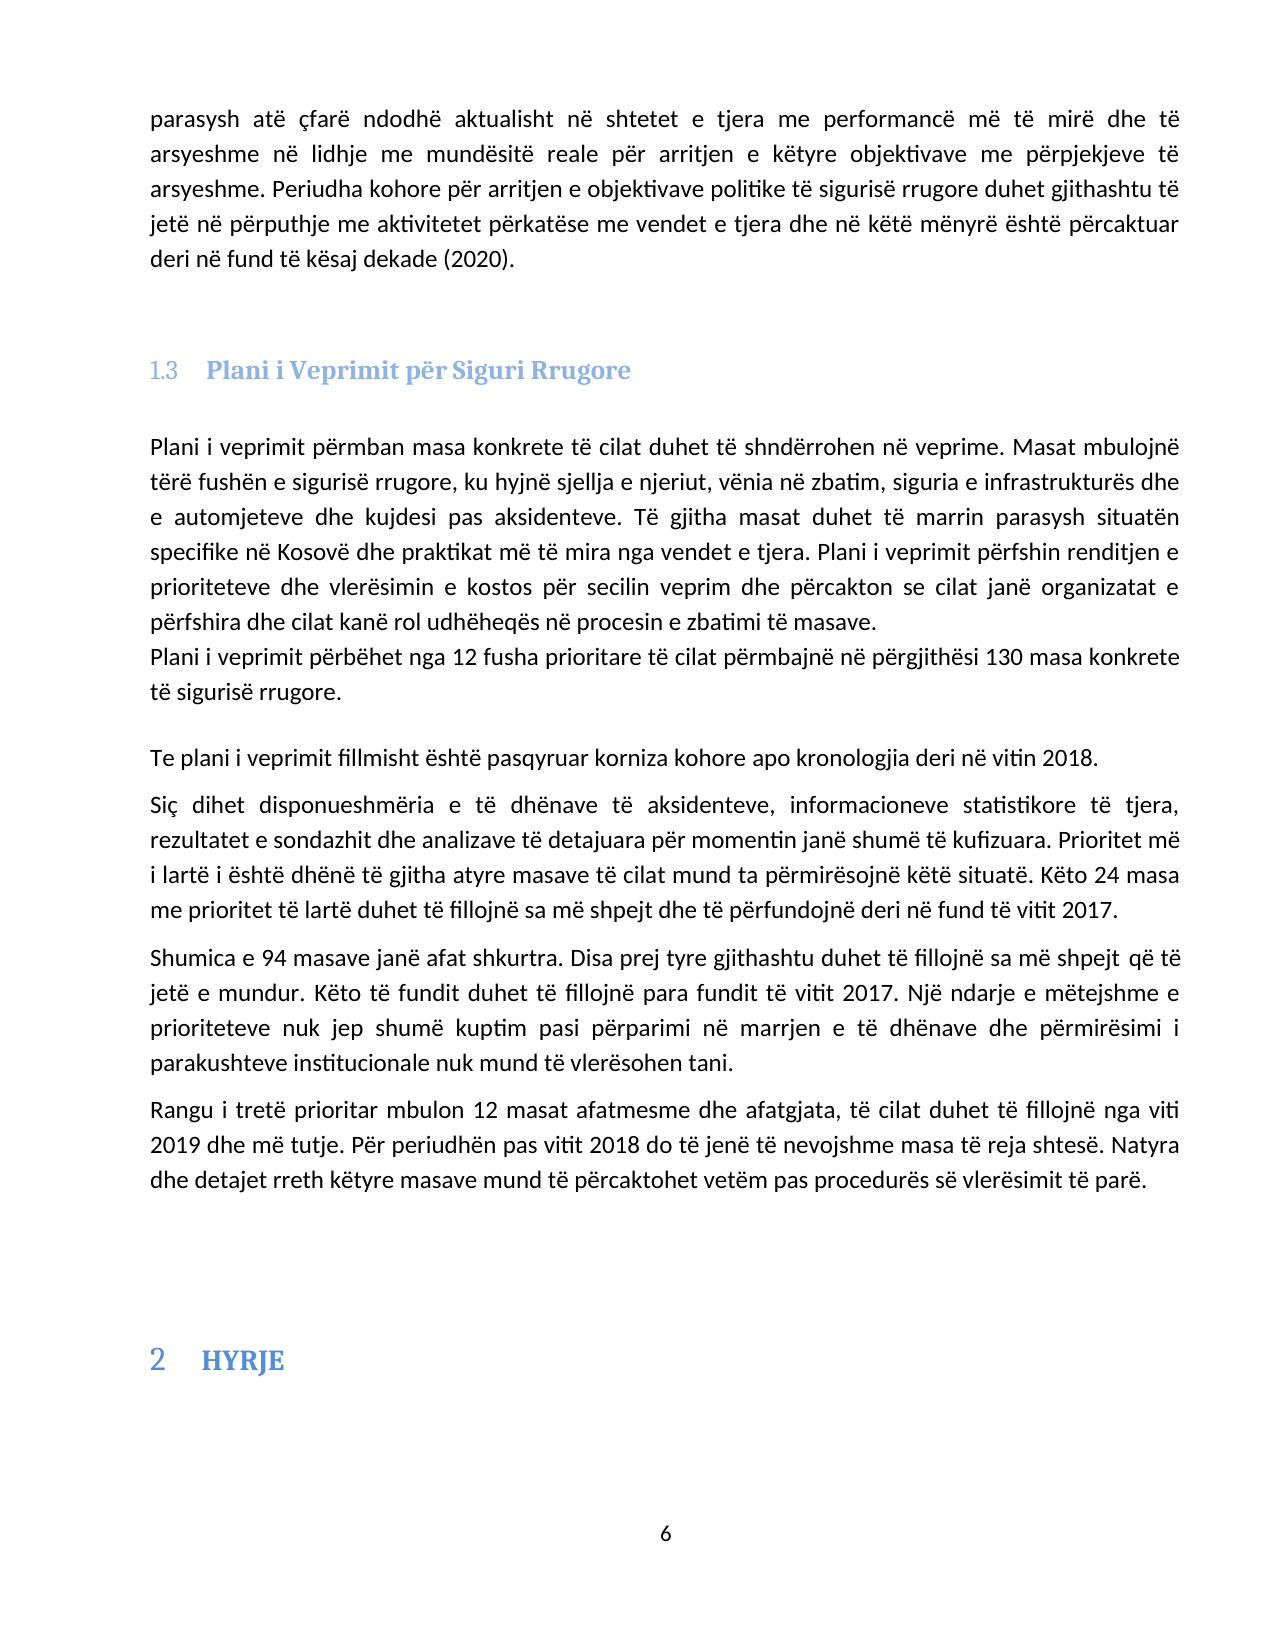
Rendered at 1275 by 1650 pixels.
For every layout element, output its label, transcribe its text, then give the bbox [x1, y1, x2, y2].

text Plani i veprimit përmban masa konkrete të cilat duhet të shndërrohen në veprime. Masat mbulojnë tërë fushën e sigurisë rrugore, ku hyjnë sjellja e njeriut, vënia në zbatim, siguria e infrastrukturës dhe e automjeteve dhe kujdesi pas aksidenteve. Të gjitha masat duhet të marrin parasysh situatën specifike në Kosovë dhe praktikat më të mira nga vendet e tjera. Plani i veprimit përfshin renditjen e prioriteteve dhe vlerësimin e kostos për secilin veprim dhe përcakton se cilat janë organizatat e përfshira dhe cilat kanë rol udhëheqës në procesin e zbatimi të masave. [150, 432, 1181, 637]
text Siç dihet disponueshmëria e të dhënave të aksidenteve, informacioneve statistikore të tjera, rezultatet e sondazhit dhe analizave të detajuara për momentin janë shumë të kufizuara. Prioritet më i lartë i është dhënë të gjitha atyre masave të cilat mund ta përmirësojnë këtë situatë. Këto 24 masa me prioritet të lartë duhet të fillojnë sa më shpejt dhe të përfundojnë deri në fund të vitit 2017. [150, 789, 1181, 925]
text Rangu i tretë prioritar mbulon 12 masat afatmesme dhe afatgjata, të cilat duhet të fillojnë nga viti 2019 dhe më tutje. Për periudhën pas vitit 2018 do të jenë të nevojshme masa të reja shtesë. Natyra dhe detajet rreth këtyre masave mund të përcaktohet vetëm pas procedurës së vlerësimit të parë. [150, 1094, 1181, 1195]
subtitle HYRJE [150, 1341, 1181, 1379]
subtitle Plani i Veprimit për Siguri Rrugore [150, 355, 1181, 386]
text Shumica e 94 masave janë afat shkurtra. Disa prej tyre gjithashtu duhet të fillojnë sa më shpejt që të jetë e mundur. Këto të fundit duhet të fillojnë para fundit të vitit 2017. Një ndarje e mëtejshme e prioriteteve nuk jep shumë kuptim pasi përparimi në marrjen e të dhënave dhe përmirësimi i parakushteve institucionale nuk mund të vlerësohen tani. [150, 942, 1181, 1078]
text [150, 103, 1181, 274]
text Plani i veprimit përbëhet nga 12 fusha prioritare të cilat përmbajnë në përgjithësi 130 masa konkrete të sigurisë rrugore. [150, 642, 1181, 707]
text Te plani i veprimit fillmisht është pasqyruar korniza kohore apo kronologjia deri në vitin 2018. [150, 742, 1181, 773]
